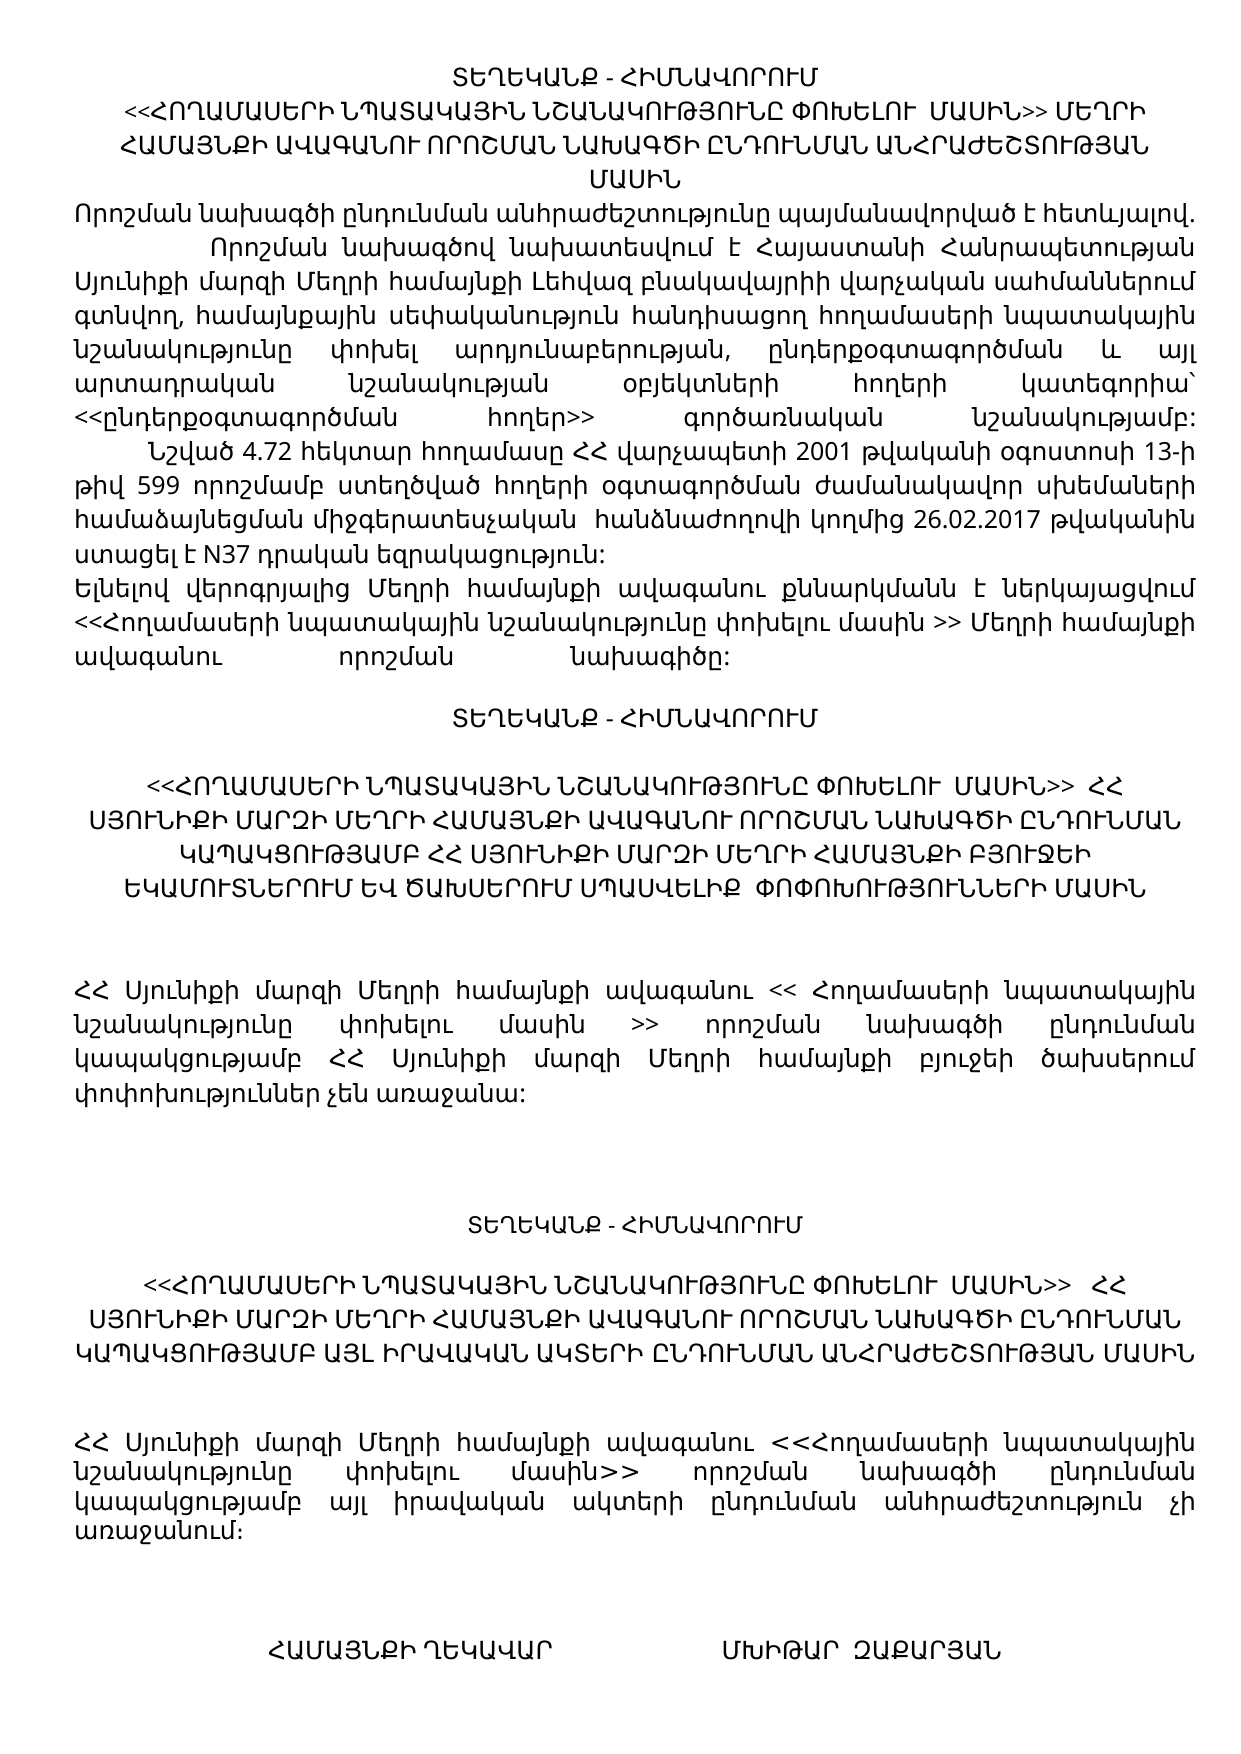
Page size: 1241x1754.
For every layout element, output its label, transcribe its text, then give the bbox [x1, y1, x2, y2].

text Որոշման նախագծի ընդունման անհրաժեշտությունը պայմանավորված է հետևյալով. [74, 195, 1196, 229]
text ՏԵՂԵԿԱՆՔ - ՀԻՄՆԱՎՈՐՈՒՄ [74, 1209, 1196, 1240]
text <<ՀՈՂԱՄԱՍԵՐԻ ՆՊԱՏԱԿԱՅԻՆ ՆՇԱՆԱԿՈՒԹՅՈՒՆԸ ՓՈԽԵԼՈՒ ՄԱՍԻՆ>> ՀՀ ՍՅՈՒՆԻՔԻ ՄԱՐԶԻ ՄԵՂՐԻ ՀԱՄԱՅՆՔԻ ԱՎԱԳԱՆՈՒ ՈՐՈՇՄԱՆ ՆԱԽԱԳԾԻ ԸՆԴՈՒՆՄԱՆ ԿԱՊԱԿՑՈՒԹՅԱՄԲ ՀՀ ՍՅՈՒՆԻՔԻ ՄԱՐԶԻ ՄԵՂՐԻ ՀԱՄԱՅՆՔԻ ԲՅՈՒՋԵԻ ԵԿԱՄՈՒՏՆԵՐՈՒՄ ԵՎ ԾԱԽՍԵՐՈՒՄ ՍՊԱՍՎԵԼԻՔ ՓՈՓՈԽՈՒԹՅՈՒՆՆԵՐԻ ՄԱՍԻՆ [74, 769, 1196, 905]
text ՏԵՂԵԿԱՆՔ - ՀԻՄՆԱՎՈՐՈՒՄ [74, 701, 1196, 734]
text Ելնելով վերոգրյալից Մեղրի համայնքի ավագանու քննարկմանն է ներկայացվում <<Հողամասերի նպատակային նշանակությունը փոխելու մասին >> Մեղրի համայնքի ավագանու որոշման նախագիծը: [74, 570, 1196, 701]
text ՏԵՂԵԿԱՆՔ - ՀԻՄՆԱՎՈՐՈՒՄ [74, 59, 1196, 93]
text Որոշման նախագծով նախատեսվում է Հայաստանի Հանրապետության Սյունիքի մարզի Մեղրի համայնքի Լեհվազ բնակավայրիի վարչական սահմաններում գտնվող, համայնքային սեփականություն հանդիսացող հողամասերի նպատակային նշանակությունը փոխել արդյունաբերության, ընդերքօգտագործման և այլ արտադրական նշանակության օբյեկտների հողերի կատեգորիա՝ <<ընդերքօգտագործման հողեր>> գործառնական նշանակությամբ: Նշված 4.72 հեկտար հողամասը ՀՀ վարչապետի 2001 թվականի օգոստոսի 13-ի թիվ 599 որոշմամբ ստեղծված հողերի օգտագործման ժամանակավոր սխեմաների համաձայնեցման միջգերատեսչական հանձնաժողովի կողմից 26.02.2017 թվականին ստացել է N37 դրական եզրակացություն: [74, 229, 1196, 570]
text ՀՀ Սյունիքի մարզի Մեղրի համայնքի ավագանու <<Հողամասերի նպատակային նշանակությունը փոխելու մասին>> որոշման նախագծի ընդունման կապակցությամբ այլ իրավական ակտերի ընդունման անհրաժեշտություն չի առաջանում։ [74, 1428, 1196, 1545]
text <<ՀՈՂԱՄԱՍԵՐԻ ՆՊԱՏԱԿԱՅԻՆ ՆՇԱՆԱԿՈՒԹՅՈՒՆԸ ՓՈԽԵԼՈՒ ՄԱՍԻՆ>> ՀՀ ՍՅՈՒՆԻՔԻ ՄԱՐԶԻ ՄԵՂՐԻ ՀԱՄԱՅՆՔԻ ԱՎԱԳԱՆՈՒ ՈՐՈՇՄԱՆ ՆԱԽԱԳԾԻ ԸՆԴՈՒՆՄԱՆ ԿԱՊԱԿՑՈՒԹՅԱՄԲ ԱՅԼ ԻՐԱՎԱԿԱՆ ԱԿՏԵՐԻ ԸՆԴՈՒՆՄԱՆ ԱՆՀՐԱԺԵՇՏՈՒԹՅԱՆ ՄԱՍԻՆ [74, 1268, 1196, 1370]
text ՀՀ Սյունիքի մարզի Մեղրի համայնքի ավագանու << Հողամասերի նպատակային նշանակությունը փոխելու մասին >> որոշման նախագծի ընդունման կապակցությամբ ՀՀ Սյունիքի մարզի Մեղրի համայնքի բյուջեի ծախսերում փոփոխություններ չեն առաջանա: [74, 973, 1196, 1109]
text <<ՀՈՂԱՄԱՍԵՐԻ ՆՊԱՏԱԿԱՅԻՆ ՆՇԱՆԱԿՈՒԹՅՈՒՆԸ ՓՈԽԵԼՈՒ ՄԱՍԻՆ>> ՄԵՂՐԻ ՀԱՄԱՅՆՔԻ ԱՎԱԳԱՆՈՒ ՈՐՈՇՄԱՆ ՆԱԽԱԳԾԻ ԸՆԴՈՒՆՄԱՆ ԱՆՀՐԱԺԵՇՏՈՒԹՅԱՆ ՄԱՍԻՆ [74, 93, 1196, 195]
text ՀԱՄԱՅՆՔԻ ՂԵԿԱՎԱՐ ՄԽԻԹԱՐ ԶԱՔԱՐՅԱՆ [74, 1633, 1196, 1667]
